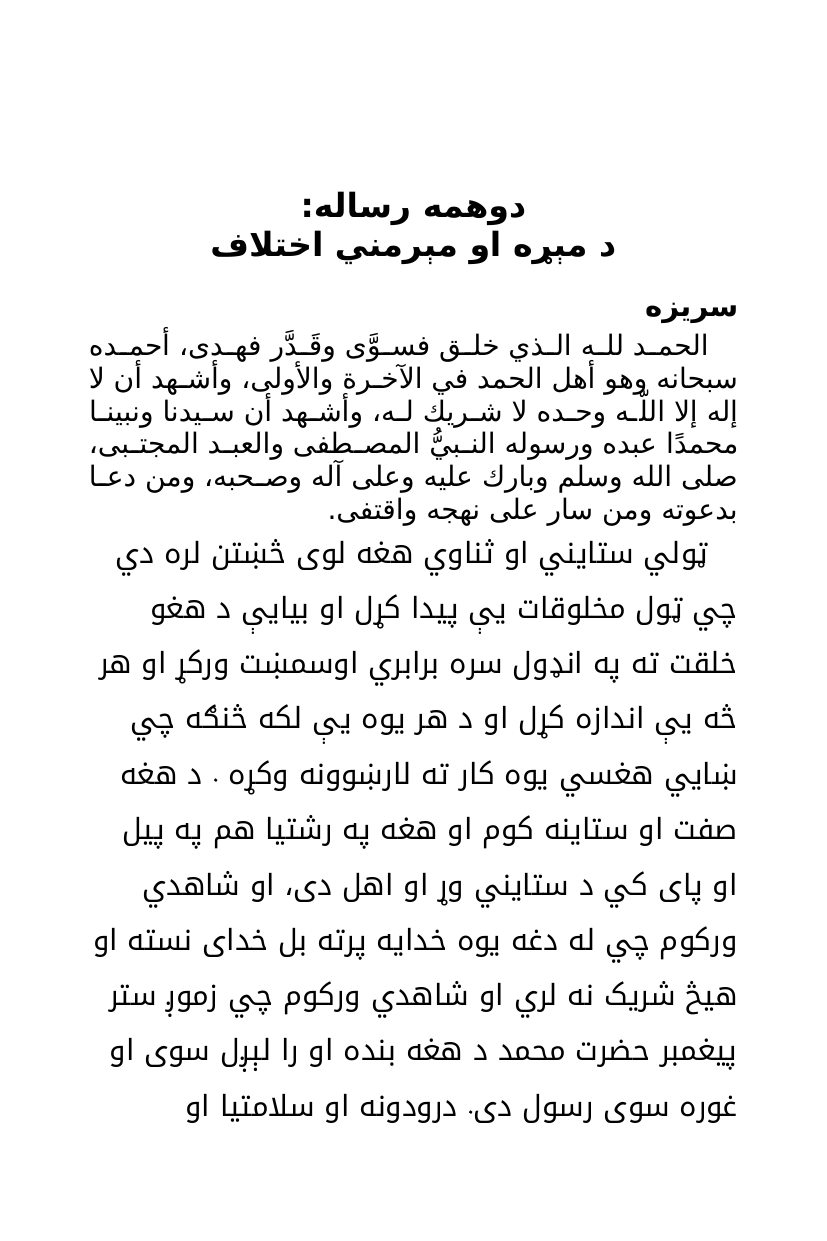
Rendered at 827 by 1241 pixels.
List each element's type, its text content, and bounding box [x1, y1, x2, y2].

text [89, 526, 738, 1134]
text الحمد لله الذي خلق فسوَّى وقَدَّر فهدى، أحمده سبحانه وهو أهل الحمد في الآخرة والأولى، وأشهد أن لا إله إلا اللّه وحده لا شريك له، وأشهد أن سيدنا ونبينا محمدًا عبده ورسوله النبيُّ المصطفى والعبد المجتبى، صلى الله وسلم وبارك عليه وعلى آله وصحبه، ومن دعا بدعوته ومن سار على نهجه واقتفى. [89, 329, 738, 526]
text سريزه [89, 289, 738, 323]
text دوهمه رساله: د مېړه او مېرمني اختلاف [89, 186, 738, 264]
